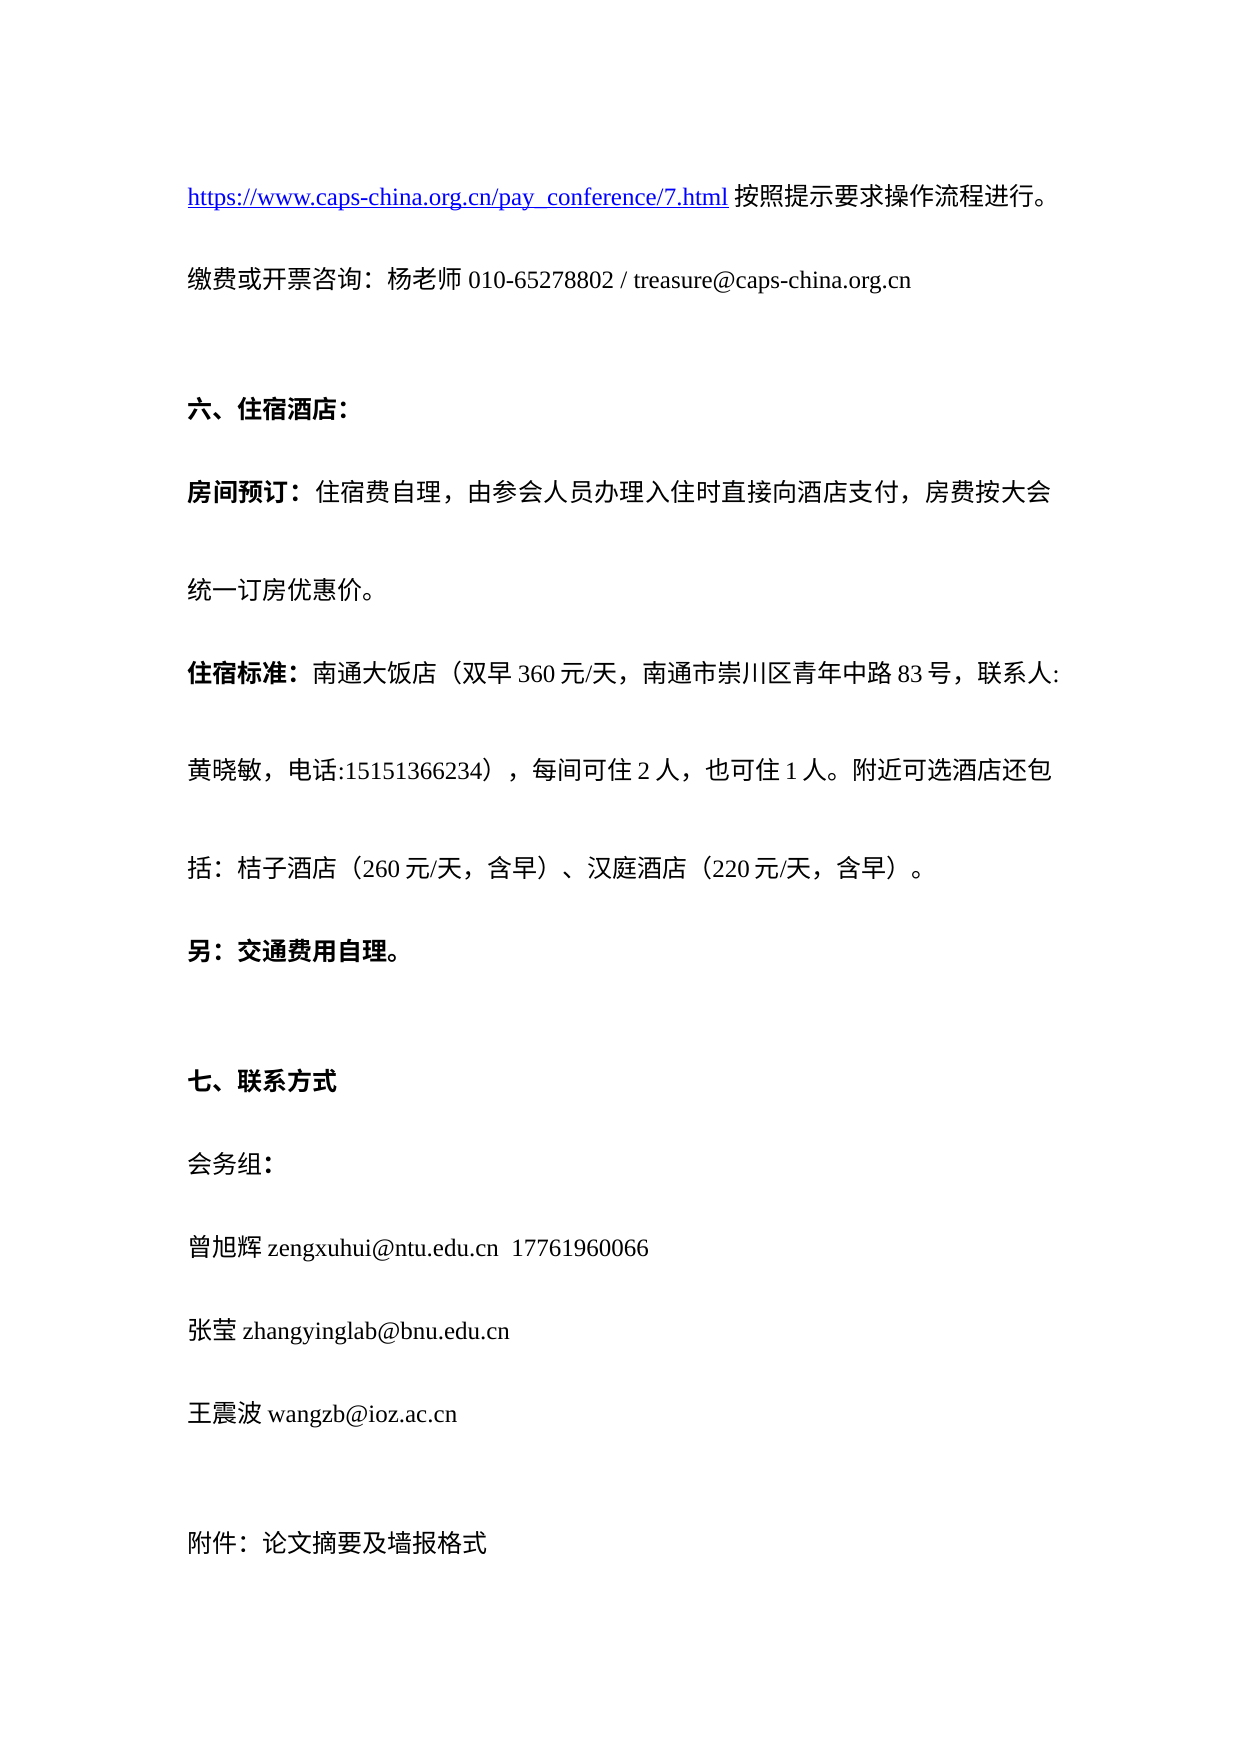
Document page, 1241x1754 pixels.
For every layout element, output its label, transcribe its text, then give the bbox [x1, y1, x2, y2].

text 六、住宿酒店： [187, 375, 1053, 440]
text 曾旭辉 zengxuhui@ntu.edu.cn 17761960066 [187, 1213, 1053, 1278]
text 张莹 zhangyinglab@bnu.edu.cn [187, 1296, 1053, 1361]
text 会务组： [187, 1130, 1053, 1195]
text 房间预订：住宿费自理，由参会人员办理入住时直接向酒店支付，房费按大会统一订房优惠价。 [187, 458, 1053, 621]
text 附件：论文摘要及墙报格式 [187, 1509, 936, 1574]
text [187, 162, 1053, 227]
text 另：交通费用自理。 [187, 917, 1053, 982]
text 七、联系方式 [187, 1047, 1053, 1112]
text 住宿标准：南通大饭店（双早360元/天，南通市崇川区青年中路83号，联系人:黄晓敏，电话:15151366234），每间可住2人，也可住1人。附近可选酒店还包括：桔子酒店（260元/天，含早）、汉庭酒店（220元/天，含早）。 [187, 639, 1053, 899]
text 缴费或开票咨询：杨老师 010-65278802 / treasure@caps-china.org.cn [187, 245, 1053, 310]
text 王震波 wangzb@ioz.ac.cn [187, 1379, 1053, 1444]
